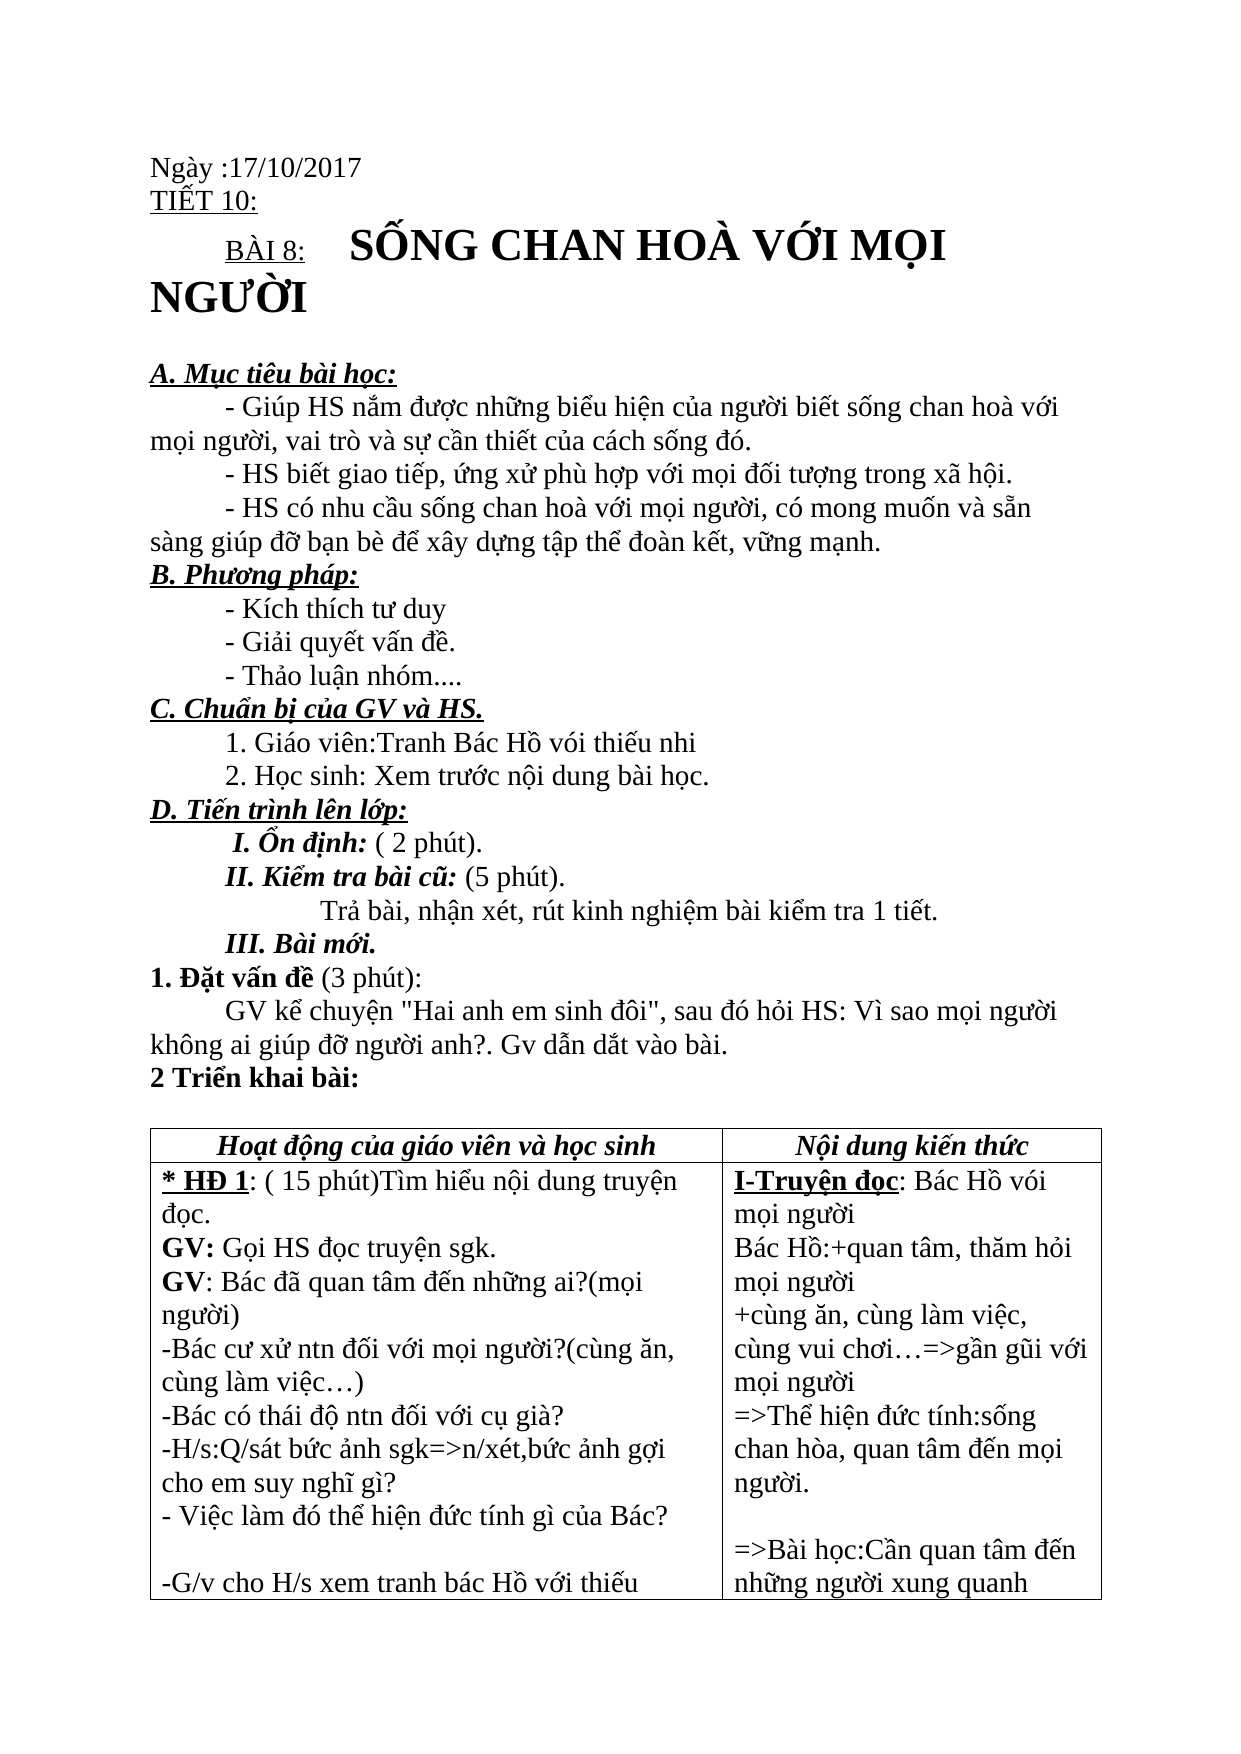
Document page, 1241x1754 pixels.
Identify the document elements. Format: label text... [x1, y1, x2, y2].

text TIẾT 10: [150, 183, 1090, 217]
text 1. Đặt vấn đề (3 phút): [150, 960, 1090, 993]
text D. Tiến trình lên lớp: [150, 792, 1090, 826]
text - Kích thích tư duy [150, 591, 1090, 624]
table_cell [151, 1163, 722, 1599]
text 2 Triển khai bài: [150, 1060, 1090, 1094]
text C. Chuẩn bị của GV và HS. [150, 691, 1090, 725]
text Trả bài, nhận xét, rút kinh nghiệm bài kiểm tra 1 tiết. [150, 893, 1090, 926]
text 1. Giáo viên:Tranh Bác Hồ vói thiếu nhi [150, 725, 1090, 758]
text BÀI 8: SỐNG CHAN HOÀ VỚI MỌI NGƯỜI [150, 217, 1090, 322]
text - Thảo luận nhóm.... [150, 658, 1090, 691]
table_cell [723, 1163, 1101, 1599]
text Ổn định: ( 2 phút). [150, 826, 1090, 859]
text - HS có nhu cầu sống chan hoà với mọi người, có mong muốn và sẵn sàng giúp đỡ bạn bè để xây dựng tập thể đoàn kết, vững mạnh. [150, 490, 1090, 557]
text 2. Học sinh: Xem trước nội dung bài học. [150, 758, 1090, 792]
text B. Phương pháp: [150, 557, 1090, 591]
table_header Nội dung kiến thức [723, 1129, 1101, 1162]
text - Giải quyết vấn đề. [150, 624, 1090, 658]
text II. Kiểm tra bài cũ: (5 phút). [150, 859, 1090, 893]
text A. Mục tiêu bài học: [150, 356, 1090, 389]
text III. Bài mới. [150, 926, 1090, 960]
text - Giúp HS nắm được những biểu hiện của người biết sống chan hoà với mọi người, vai trò và sự cần thiết của cách sống đó. [150, 389, 1090, 457]
table_header Hoạt động của giáo viên và học sinh [151, 1129, 722, 1162]
text GV kể chuyện "Hai anh em sinh đôi", sau đó hỏi HS: Vì sao mọi người không ai giúp đỡ người anh?. Gv dẫn dắt vào bài. [150, 993, 1090, 1060]
text - HS biết giao tiếp, ứng xử phù hợp với mọi đối tượng trong xã hội. [150, 457, 1090, 490]
text Ngày :17/10/2017 [150, 150, 1090, 183]
